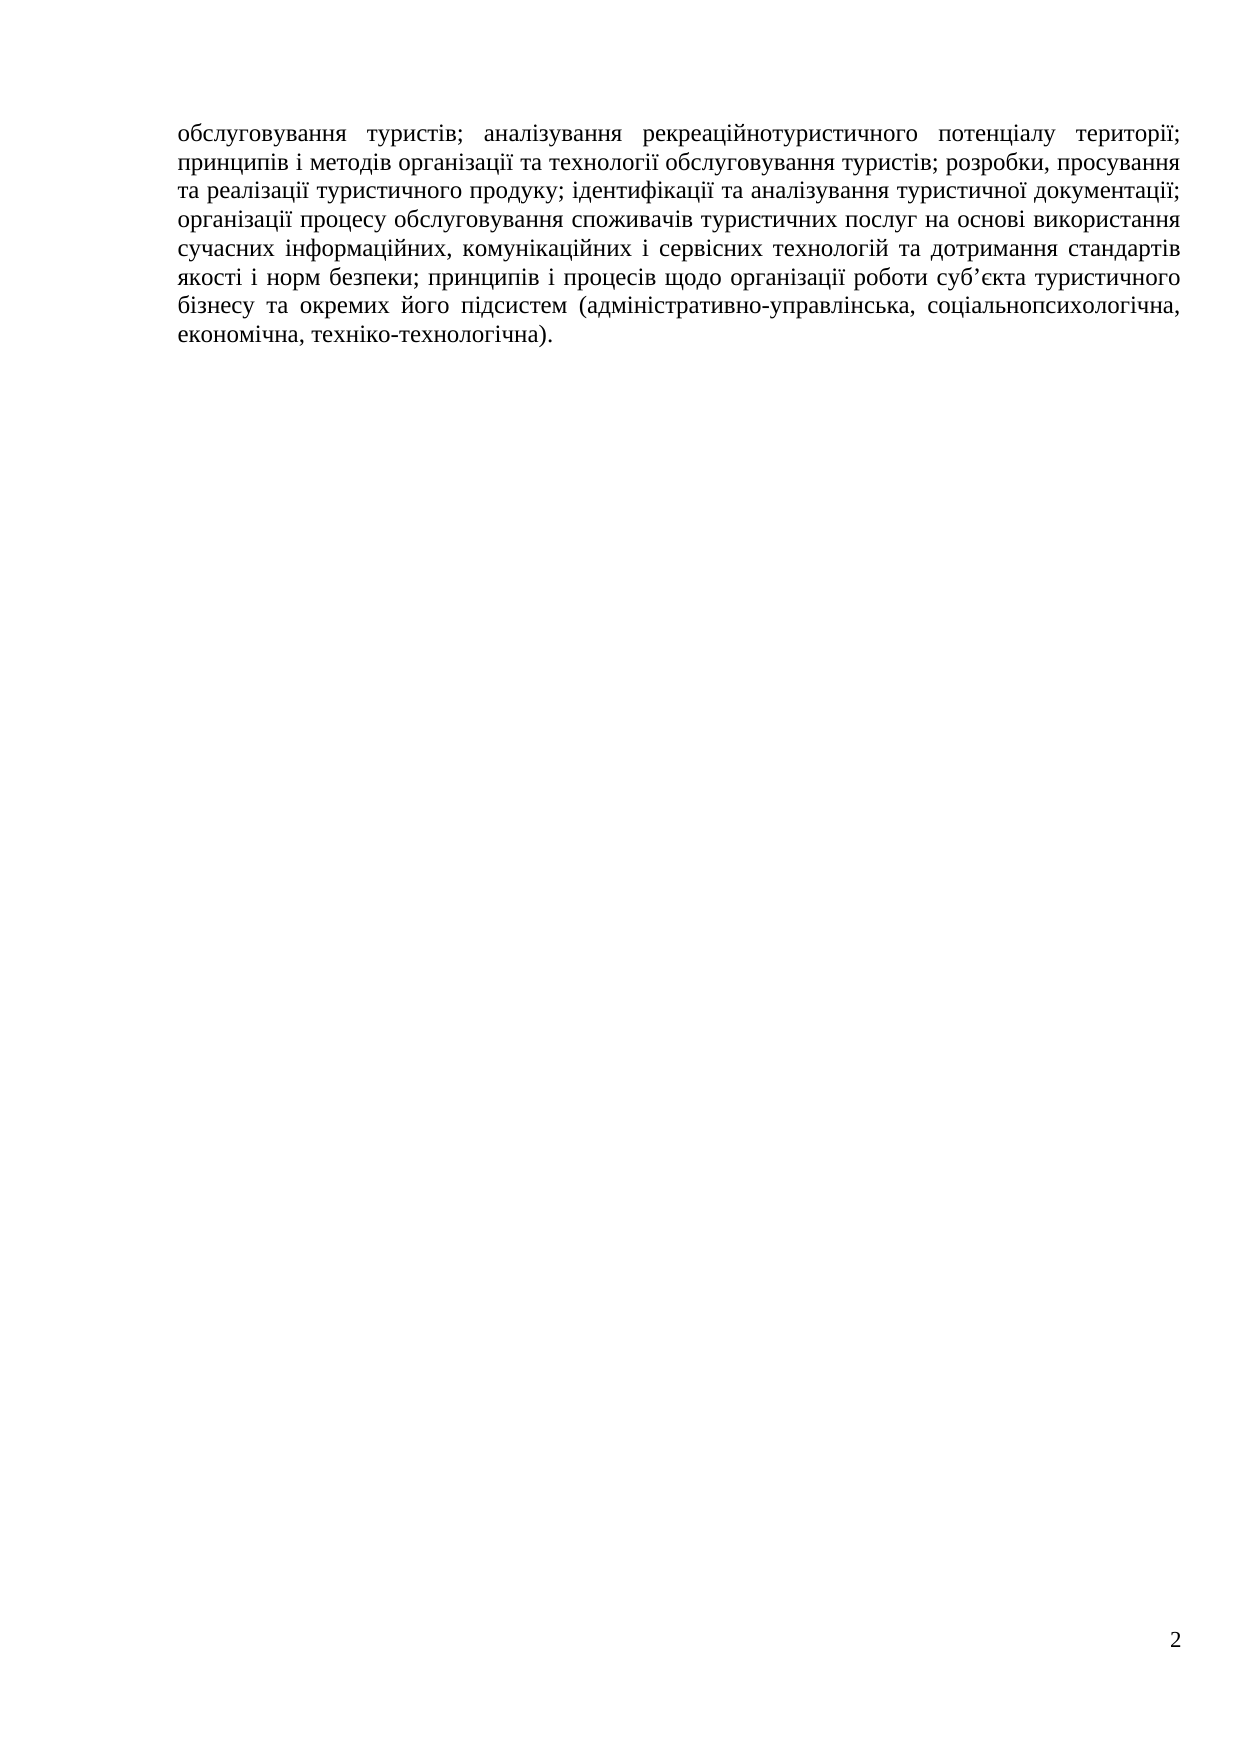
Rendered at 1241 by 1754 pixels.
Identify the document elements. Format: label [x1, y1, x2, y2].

list [177, 118, 1181, 348]
